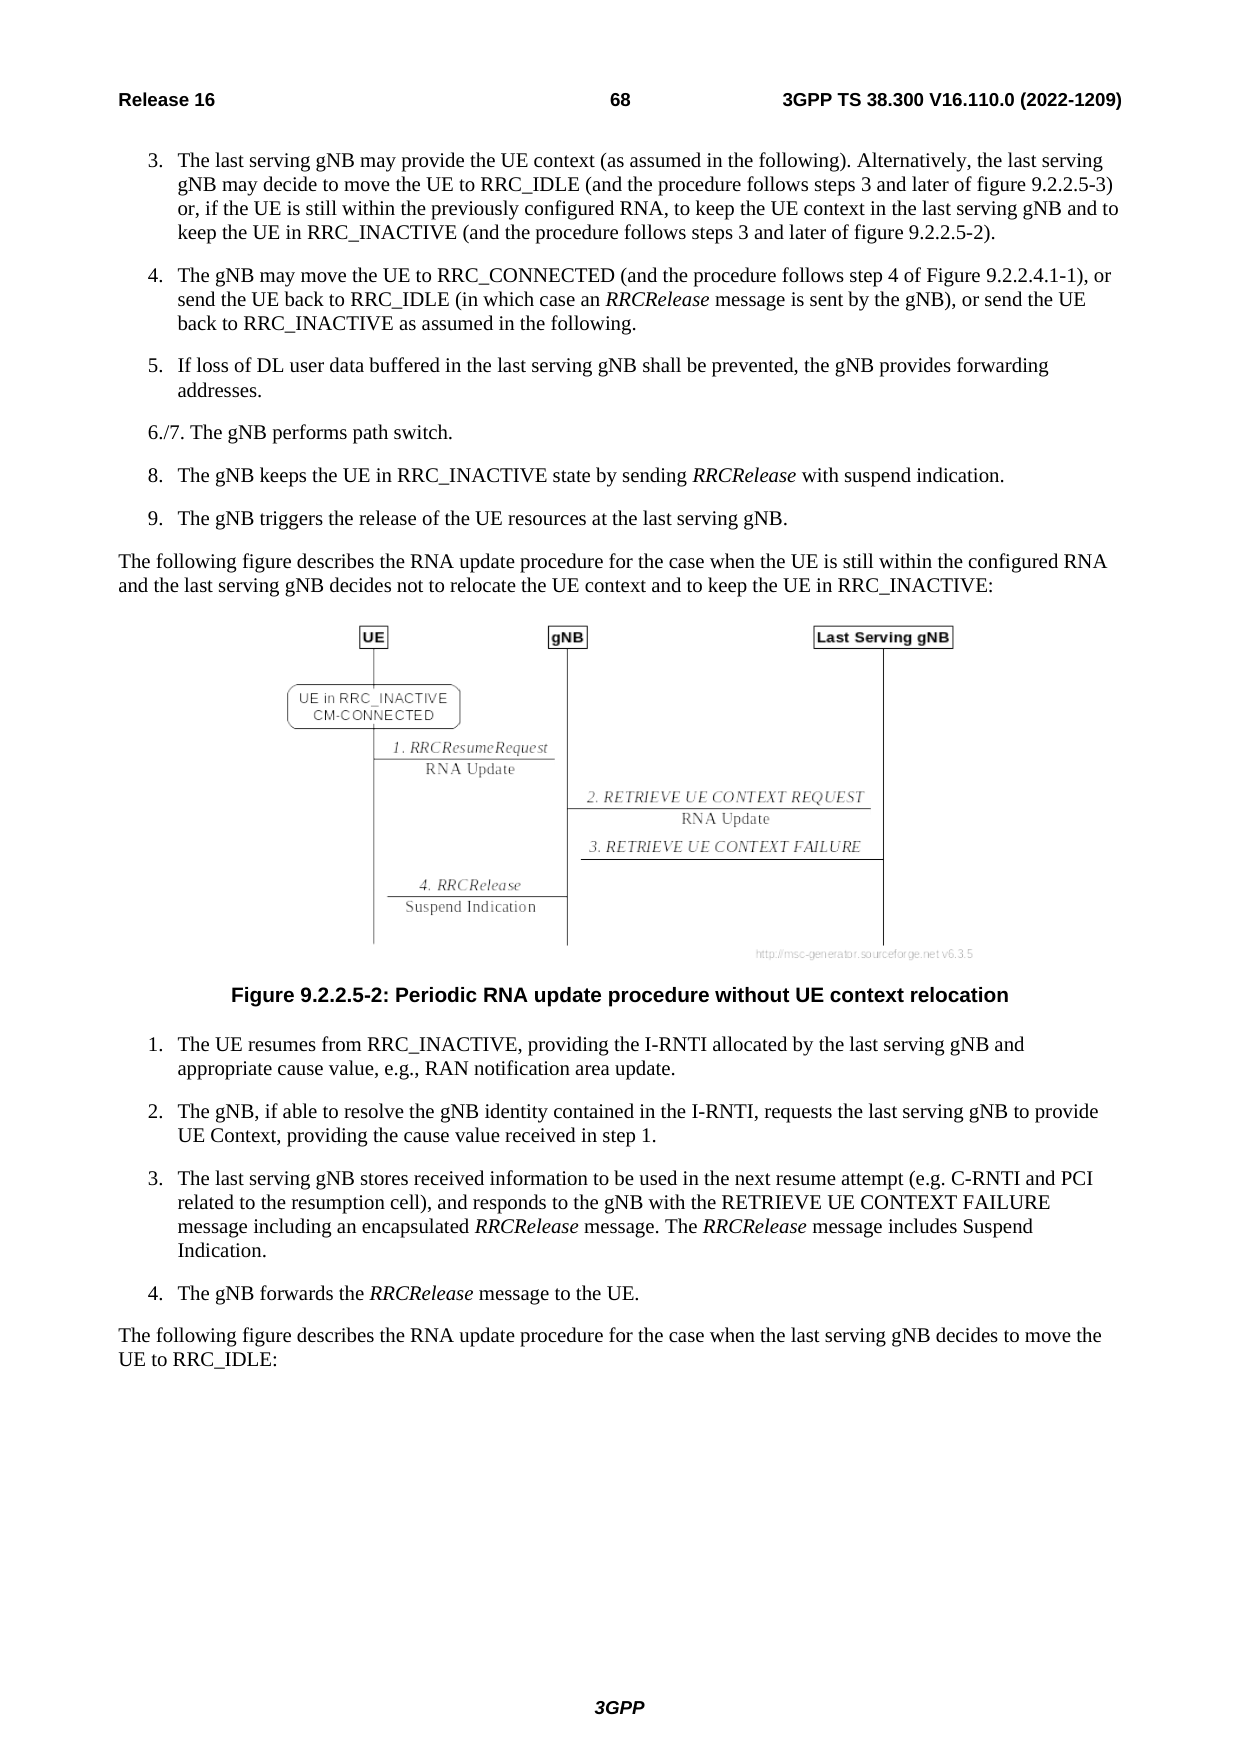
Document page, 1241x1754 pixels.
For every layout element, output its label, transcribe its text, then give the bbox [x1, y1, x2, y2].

text Figure 9.2.2.5-2: Periodic RNA update procedure without UE context relocation [118, 983, 1122, 1007]
text 9. The gNB triggers the release of the UE resources at the last serving gNB. [148, 506, 1122, 530]
text The following figure describes the RNA update procedure for the case when the last serving gNB decides to move the UE to RRC_IDLE: [118, 1323, 1122, 1371]
text 2. The gNB, if able to resolve the gNB identity contained in the I-RNTI, requests the last serving gNB to provide UE Context, providing the cause value received in step 1. [148, 1099, 1122, 1147]
text 4. The gNB may move the UE to RRC_CONNECTED (and the procedure follows step 4 of Figure 9.2.2.4.1-1), or send the UE back to RRC_IDLE (in which case an RRCRelease message is sent by the gNB), or send the UE back to RRC_INACTIVE as assumed in the following. [148, 262, 1122, 335]
text The following figure describes the RNA update procedure for the case when the UE is still within the configured RNA and the last serving gNB decides not to relocate the UE context and to keep the UE in RRC_INACTIVE: [118, 549, 1122, 597]
text 5. If loss of DL user data buffered in the last serving gNB shall be prevented, the gNB provides forwarding addresses. [148, 353, 1122, 402]
text 4. The gNB forwards the RRCRelease message to the UE. [148, 1281, 1122, 1304]
text 3. The last serving gNB may provide the UE context (as assumed in the following). Alternatively, the last serving gNB may decide to move the UE to RRC_IDLE (and the procedure follows steps 3 and later of figure 9.2.2.5-3) or, if the UE is still within the previously configured RNA, to keep the UE context in the last serving gNB and to keep the UE in RRC_INACTIVE (and the procedure follows steps 3 and later of figure 9.2.2.5-2). [148, 147, 1122, 244]
text 1. The UE resumes from RRC_INACTIVE, providing the I-RNTI allocated by the last serving gNB and appropriate cause value, e.g., RAN notification area update. [148, 1032, 1122, 1080]
text 3. The last serving gNB stores received information to be used in the next resume attempt (e.g. C-RNTI and PCI related to the resumption cell), and responds to the gNB with the RETRIEVE UE CONTEXT FAILURE message including an encapsulated RRCRelease message. The RRCRelease message includes Suspend Indication. [148, 1166, 1122, 1262]
text 8. The gNB keeps the UE in RRC_INACTIVE state by sending RRCRelease with suspend indication. [148, 463, 1122, 487]
text 6./7. The gNB performs path switch. [148, 420, 1122, 444]
